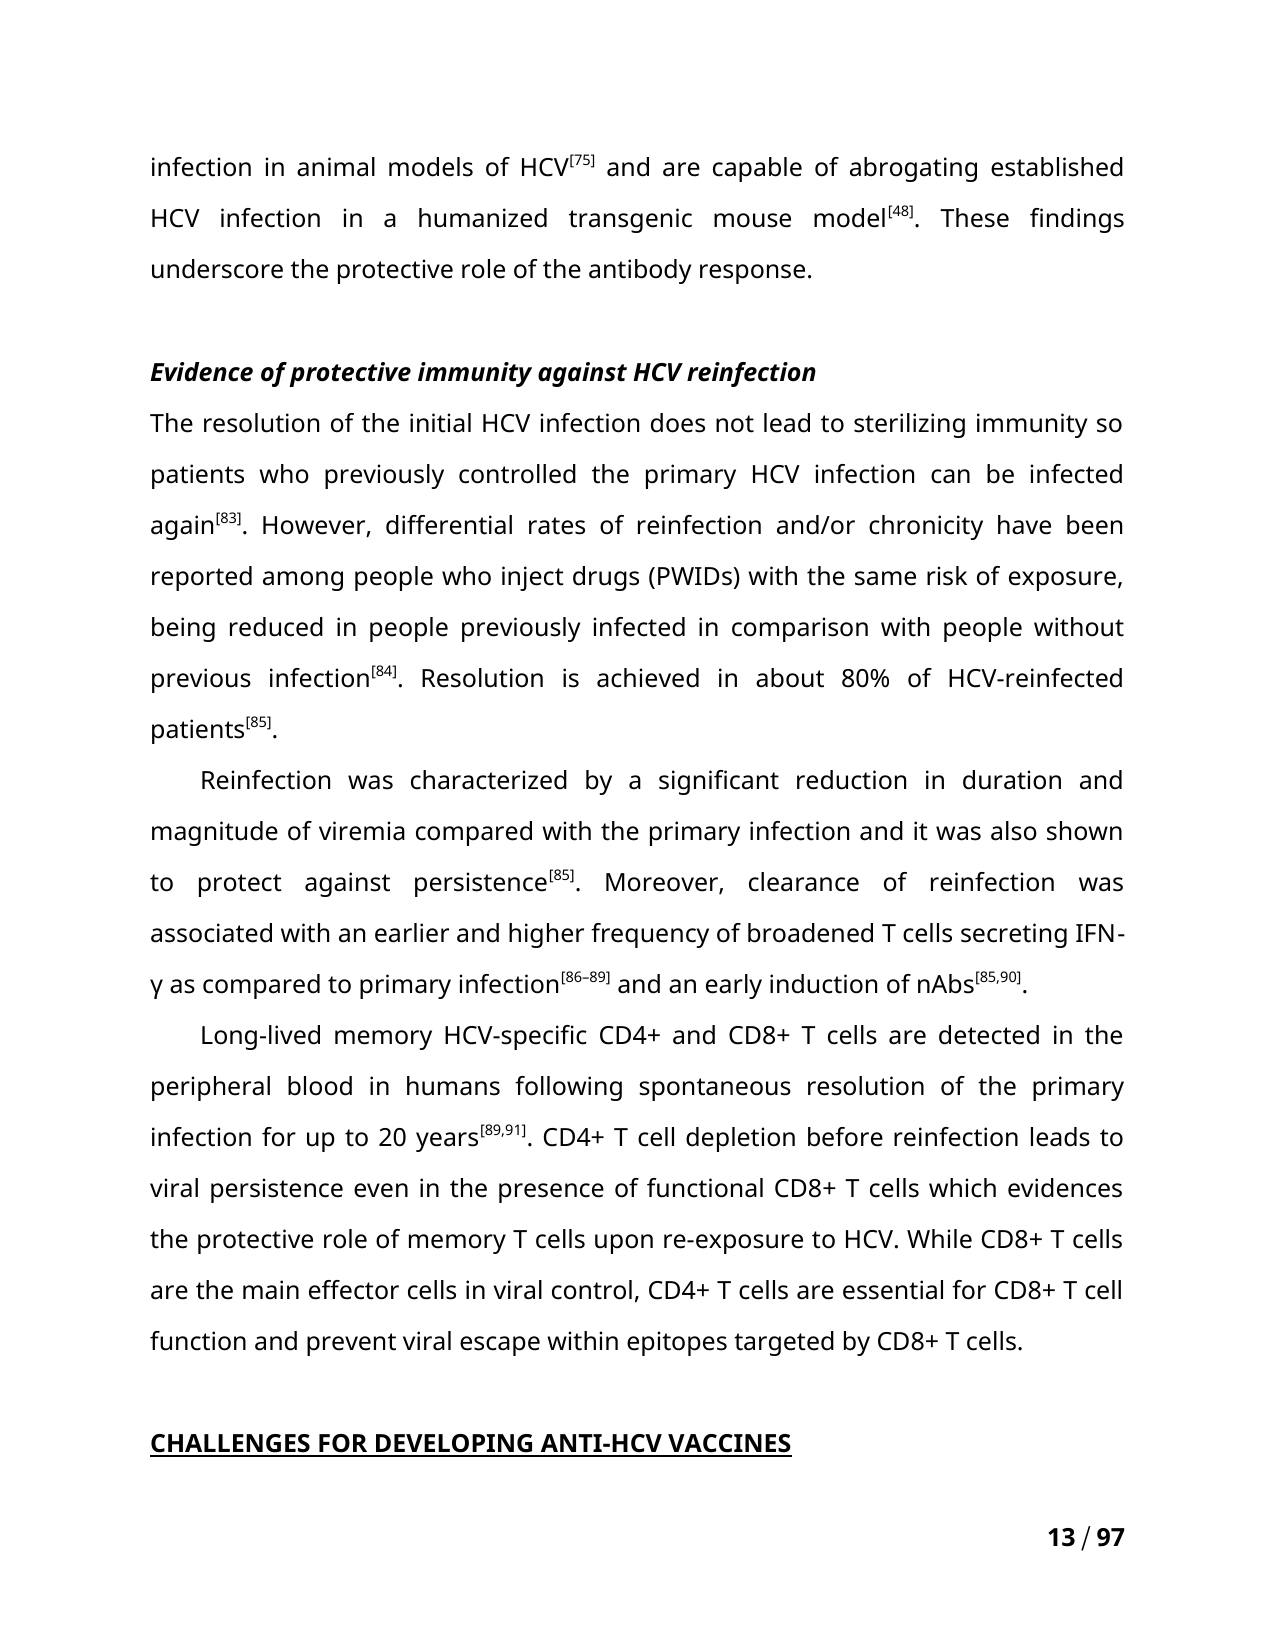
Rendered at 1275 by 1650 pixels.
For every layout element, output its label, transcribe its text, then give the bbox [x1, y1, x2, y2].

text Reinfection was characterized by a significant reduction in duration and magnitude of viremia compared with the primary infection and it was also shown to protect against persistence[85]. Moreover, clearance of reinfection was associated with an earlier and higher frequency of broadened T cells secreting IFN-γ as compared to primary infection[86–89] and an early induction of nAbs[85,90]. [150, 762, 1125, 1001]
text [150, 150, 1125, 286]
text The resolution of the initial HCV infection does not lead to sterilizing immunity so patients who previously controlled the primary HCV infection can be infected again[83]. However, differential rates of reinfection and/or chronicity have been reported among people who inject drugs (PWIDs) with the same risk of exposure, being reduced in people previously infected in comparison with people without previous infection[84]. Resolution is achieved in about 80% of HCV-reinfected patients[85]. [150, 405, 1125, 746]
text Evidence of protective immunity against HCV reinfection [150, 354, 1125, 388]
text CHALLENGES FOR DEVELOPING ANTI-HCV VACCINES [150, 1426, 1125, 1460]
text Long-lived memory HCV-specific CD4+ and CD8+ T cells are detected in the peripheral blood in humans following spontaneous resolution of the primary infection for up to 20 years[89,91]. CD4+ T cell depletion before reinfection leads to viral persistence even in the presence of functional CD8+ T cells which evidences the protective role of memory T cells upon re-exposure to HCV. While CD8+ T cells are the main effector cells in viral control, CD4+ T cells are essential for CD8+ T cell function and prevent viral escape within epitopes targeted by CD8+ T cells. [150, 1018, 1125, 1358]
